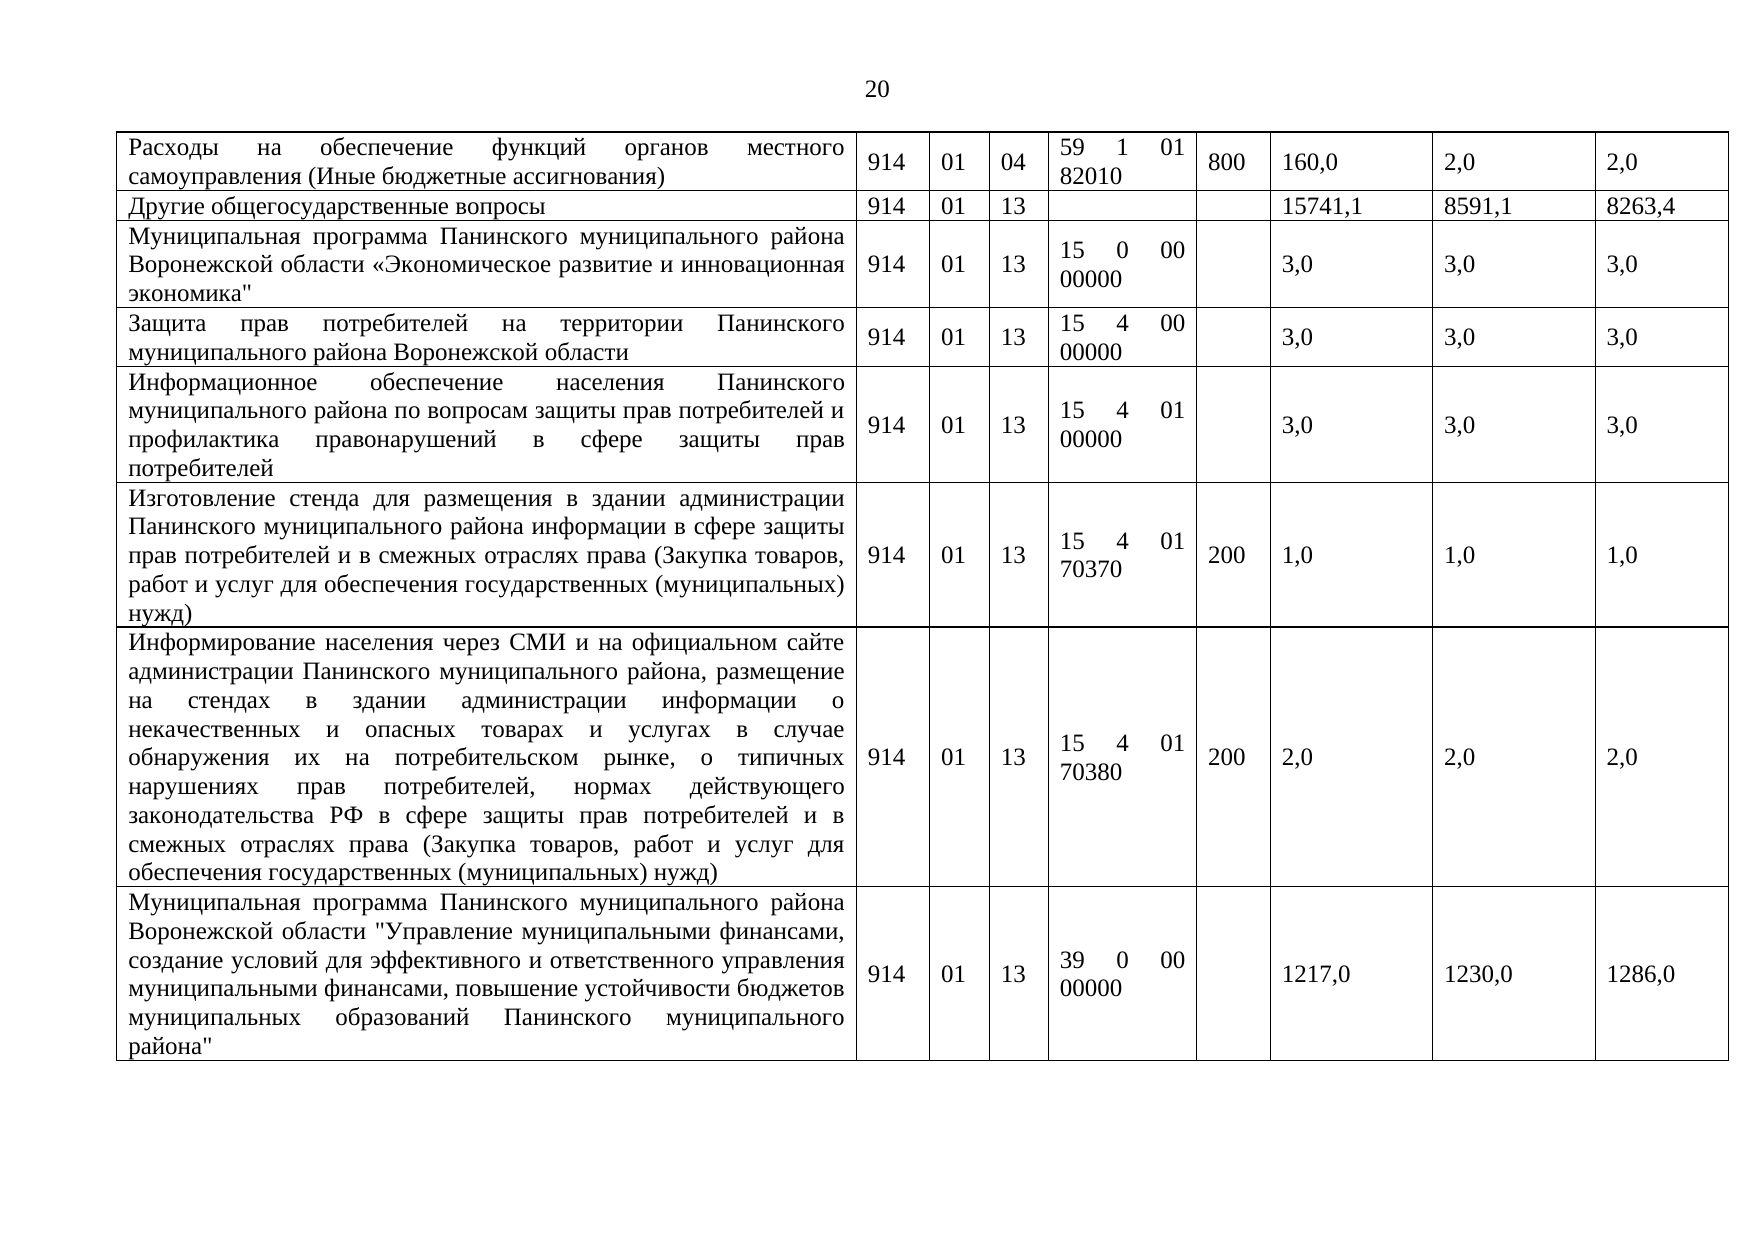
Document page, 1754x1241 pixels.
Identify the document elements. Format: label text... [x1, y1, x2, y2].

table_cell 01 [930, 628, 989, 886]
table_cell 1286,0 [1596, 887, 1728, 1060]
table_cell 3,0 [1596, 221, 1728, 307]
table_cell 2,0 [1596, 628, 1728, 886]
table_cell Изготовление стенда для размещения в здании администрации Панинского муниципального района информации в сфере защиты прав потребителей и в смежных отраслях права (Закупка товаров, работ и услуг для обеспечения государственных (муниципальных) нужд) [117, 483, 856, 626]
table_cell 1,0 [1433, 483, 1595, 626]
table_cell 01 [930, 133, 989, 190]
table_cell 15 4 00 00000 [1049, 308, 1196, 366]
table_cell 1,0 [1271, 483, 1432, 626]
table_cell [1197, 191, 1270, 220]
table_cell 39 0 00 00000 [1049, 887, 1196, 1060]
table_cell 13 [990, 483, 1048, 626]
table_cell 2,0 [1271, 628, 1432, 886]
table_cell 15 4 01 70370 [1049, 483, 1196, 626]
table_cell Защита прав потребителей на территории Панинского муниципального района Воронежской области [117, 308, 856, 366]
table_cell 914 [857, 887, 929, 1060]
table_cell 01 [930, 221, 989, 307]
table_cell 914 [857, 191, 929, 220]
table_cell 15741,1 [1271, 191, 1432, 220]
table_cell Информационное обеспечение населения Панинского муниципального района по вопросам защиты прав потребителей и профилактика правонарушений в сфере защиты прав потребителей [117, 367, 856, 482]
table_cell 2,0 [1596, 133, 1728, 190]
table_cell 914 [857, 133, 929, 190]
table_cell 1,0 [1596, 483, 1728, 626]
table_cell [1049, 191, 1196, 220]
table_cell 3,0 [1271, 308, 1432, 366]
table_cell 200 [1197, 628, 1270, 886]
table_cell 01 [930, 367, 989, 482]
table_cell 2,0 [1433, 628, 1595, 886]
table_cell 04 [990, 133, 1048, 190]
table_cell 13 [990, 221, 1048, 307]
table_cell 3,0 [1271, 367, 1432, 482]
table_cell 914 [857, 367, 929, 482]
table_cell 13 [990, 887, 1048, 1060]
table_cell 2,0 [1433, 133, 1595, 190]
table_cell 914 [857, 483, 929, 626]
table_cell 13 [990, 367, 1048, 482]
table_cell Другие общегосударственные вопросы [117, 191, 856, 220]
table_cell Информирование населения через СМИ и на официальном сайте администрации Панинского муниципального района, размещение на стендах в здании администрации информации о некачественных и опасных товарах и услугах в случае обнаружения их на потребительском рынке, о типичных нарушениях прав потребителей, нормах действующего законодательства РФ в сфере защиты прав потребителей и в смежных отраслях права (Закупка товаров, работ и услуг для обеспечения государственных (муниципальных) нужд) [117, 628, 856, 886]
table_cell 13 [990, 308, 1048, 366]
table_cell 8263,4 [1596, 191, 1728, 220]
table_cell 1217,0 [1271, 887, 1432, 1060]
table_cell 15 0 00 00000 [1049, 221, 1196, 307]
table_cell 914 [857, 628, 929, 886]
table_cell 800 [1197, 133, 1270, 190]
table_cell Муниципальная программа Панинского муниципального района Воронежской области «Экономическое развитие и инновационная экономика" [117, 221, 856, 307]
table_cell 914 [857, 221, 929, 307]
table_cell 01 [930, 191, 989, 220]
table_cell 200 [1197, 483, 1270, 626]
table_cell 3,0 [1433, 308, 1595, 366]
table_cell 01 [930, 887, 989, 1060]
table_cell [1197, 887, 1270, 1060]
table_cell 01 [930, 483, 989, 626]
table_cell 13 [990, 628, 1048, 886]
table_cell 3,0 [1433, 221, 1595, 307]
table_cell 15 4 01 70380 [1049, 628, 1196, 886]
table_cell 1230,0 [1433, 887, 1595, 1060]
table_cell 160,0 [1271, 133, 1432, 190]
table_cell [1197, 367, 1270, 482]
table_cell Расходы на обеспечение функций органов местного самоуправления (Иные бюджетные ассигнования) [117, 133, 856, 190]
table_cell 01 [930, 308, 989, 366]
table_cell [1197, 221, 1270, 307]
table_cell 59 1 01 82010 [1049, 133, 1196, 190]
table_cell Муниципальная программа Панинского муниципального района Воронежской области "Управление муниципальными финансами, создание условий для эффективного и ответственного управления муниципальными финансами, повышение устойчивости бюджетов муниципальных образований Панинского муниципального района" [117, 887, 856, 1060]
table_cell 13 [990, 191, 1048, 220]
table_cell 3,0 [1433, 367, 1595, 482]
table_cell 15 4 01 00000 [1049, 367, 1196, 482]
table_cell [1197, 308, 1270, 366]
table_cell 3,0 [1271, 221, 1432, 307]
table_cell 3,0 [1596, 367, 1728, 482]
table_cell 914 [857, 308, 929, 366]
table_cell 3,0 [1596, 308, 1728, 366]
table_cell 8591,1 [1433, 191, 1595, 220]
